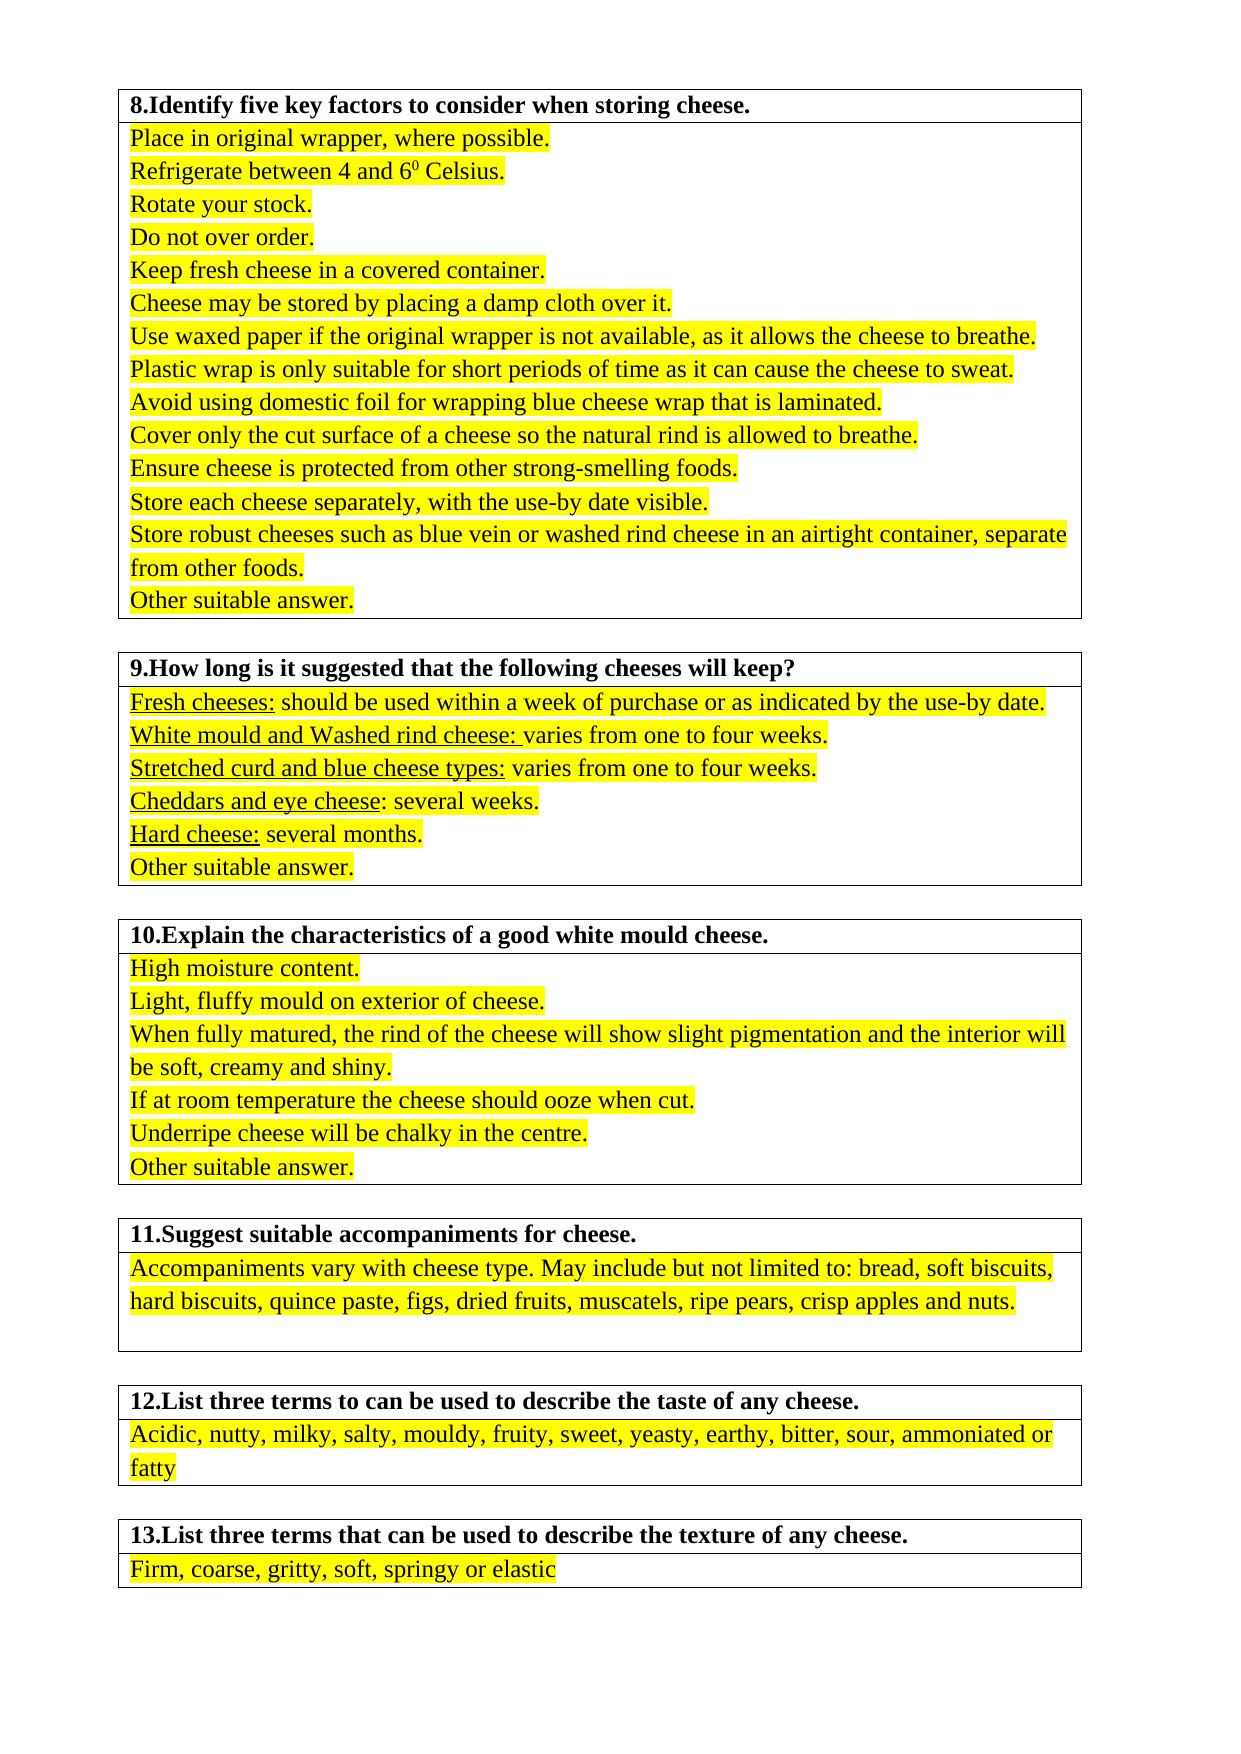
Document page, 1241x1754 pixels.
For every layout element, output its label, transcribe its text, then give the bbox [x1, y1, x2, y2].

table_header 13.List three terms that can be used to describe the texture of any cheese. [119, 1520, 1081, 1553]
table_cell Acidic, nutty, milky, salty, mouldy, fruity, sweet, yeasty, earthy, bitter, sour, ammoniated or fatty [119, 1420, 1081, 1485]
table_header 8.Identify five key factors to consider when storing cheese. [119, 90, 1081, 122]
table_cell High moisture content. Light, fluffy mould on exterior of cheese. When fully matured, the rind of the cheese will show slight pigmentation and the interior will be soft, creamy and shiny. If at room temperature the cheese should ooze when cut. Underripe cheese will be chalky in the centre. Other suitable answer. [119, 954, 1081, 1184]
table_cell Fresh cheeses: should be used within a week of purchase or as indicated by the use-by date. White mould and Washed rind cheese: varies from one to four weeks. Stretched curd and blue cheese types: varies from one to four weeks. Cheddars and eye cheese: several weeks. Hard cheese: several months. Other suitable answer. [119, 687, 1081, 885]
table_header 10.Explain the characteristics of a good white mould cheese. [119, 920, 1081, 952]
table_header 12.List three terms to can be used to describe the taste of any cheese. [119, 1386, 1081, 1418]
table_cell Place in original wrapper, where possible. Refrigerate between 4 and 60 Celsius. Rotate your stock. Do not over order. Keep fresh cheese in a covered container. Cheese may be stored by placing a damp cloth over it. Use waxed paper if the original wrapper is not available, as it allows the cheese to breathe. Plastic wrap is only suitable for short periods of time as it can cause the cheese to sweat. Avoid using domestic foil for wrapping blue cheese wrap that is laminated. Cover only the cut surface of a cheese so the natural rind is allowed to breathe. Ensure cheese is protected from other strong-smelling foods. Store each cheese separately, with the use-by date visible. Store robust cheeses such as blue vein or washed rind cheese in an airtight container, separate from other foods. Other suitable answer. [119, 123, 1081, 618]
table_header 9.How long is it suggested that the following cheeses will keep? [119, 653, 1081, 686]
table_cell Firm, coarse, gritty, soft, springy or elastic [119, 1554, 1081, 1587]
table_header 11.Suggest suitable accompaniments for cheese. [119, 1219, 1081, 1252]
table_cell Accompaniments vary with cheese type. May include but not limited to: bread, soft biscuits, hard biscuits, quince paste, figs, dried fruits, muscatels, ripe pears, crisp apples and nuts. [119, 1253, 1081, 1351]
